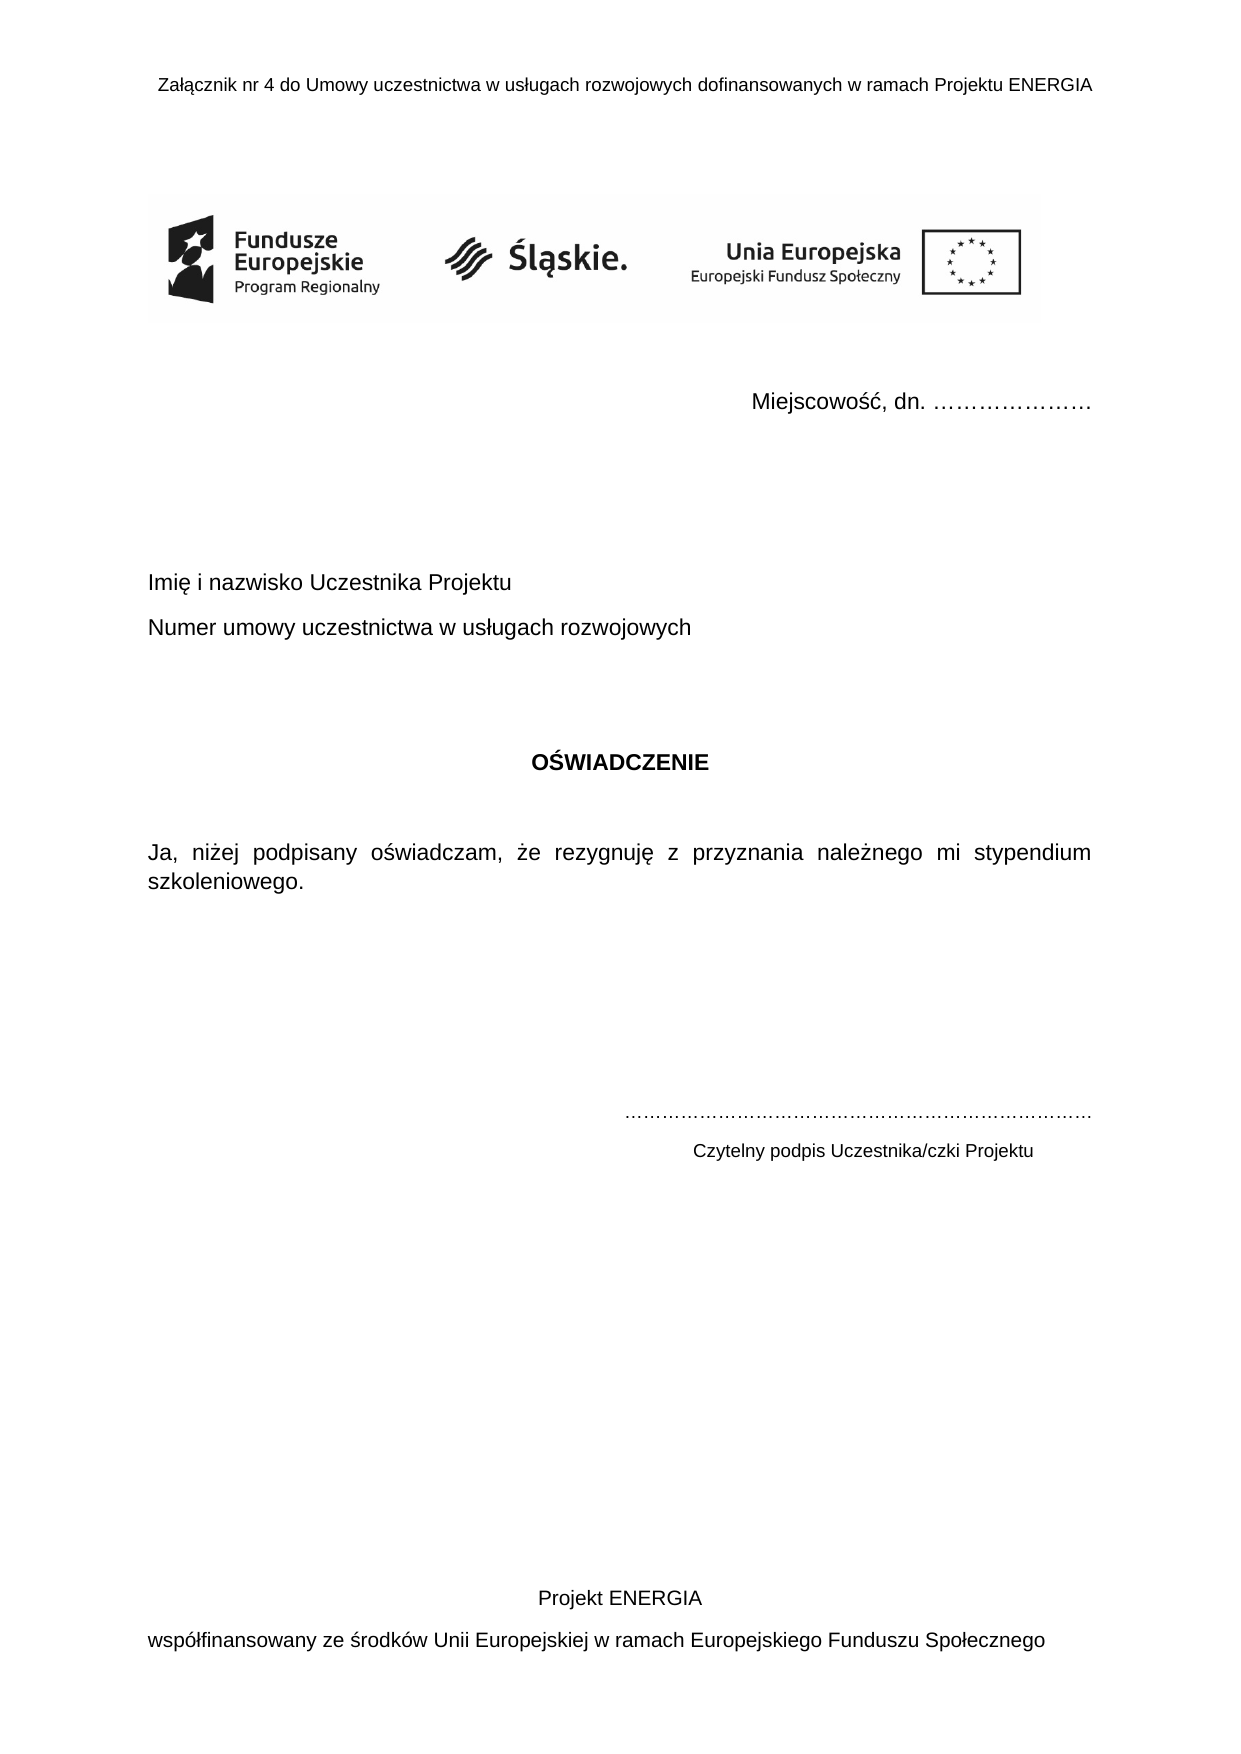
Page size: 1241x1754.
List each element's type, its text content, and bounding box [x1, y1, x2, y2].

text Miejscowość, dn. ………………… [148, 388, 1093, 415]
picture [147, 194, 1042, 323]
text Imię i nazwisko Uczestnika Projektu [148, 569, 1093, 595]
text Ja, niżej podpisany oświadczam, że rezygnuję z przyznania należnego mi stypendium szkoleniowego. [148, 839, 1093, 894]
text OŚWIADCZENIE [148, 749, 1093, 776]
text Czytelny podpis Uczestnika/czki Projektu [148, 1140, 1033, 1162]
text ………………………………………………………………… [148, 1100, 1093, 1122]
text Numer umowy uczestnictwa w usługach rozwojowych [148, 614, 1093, 640]
